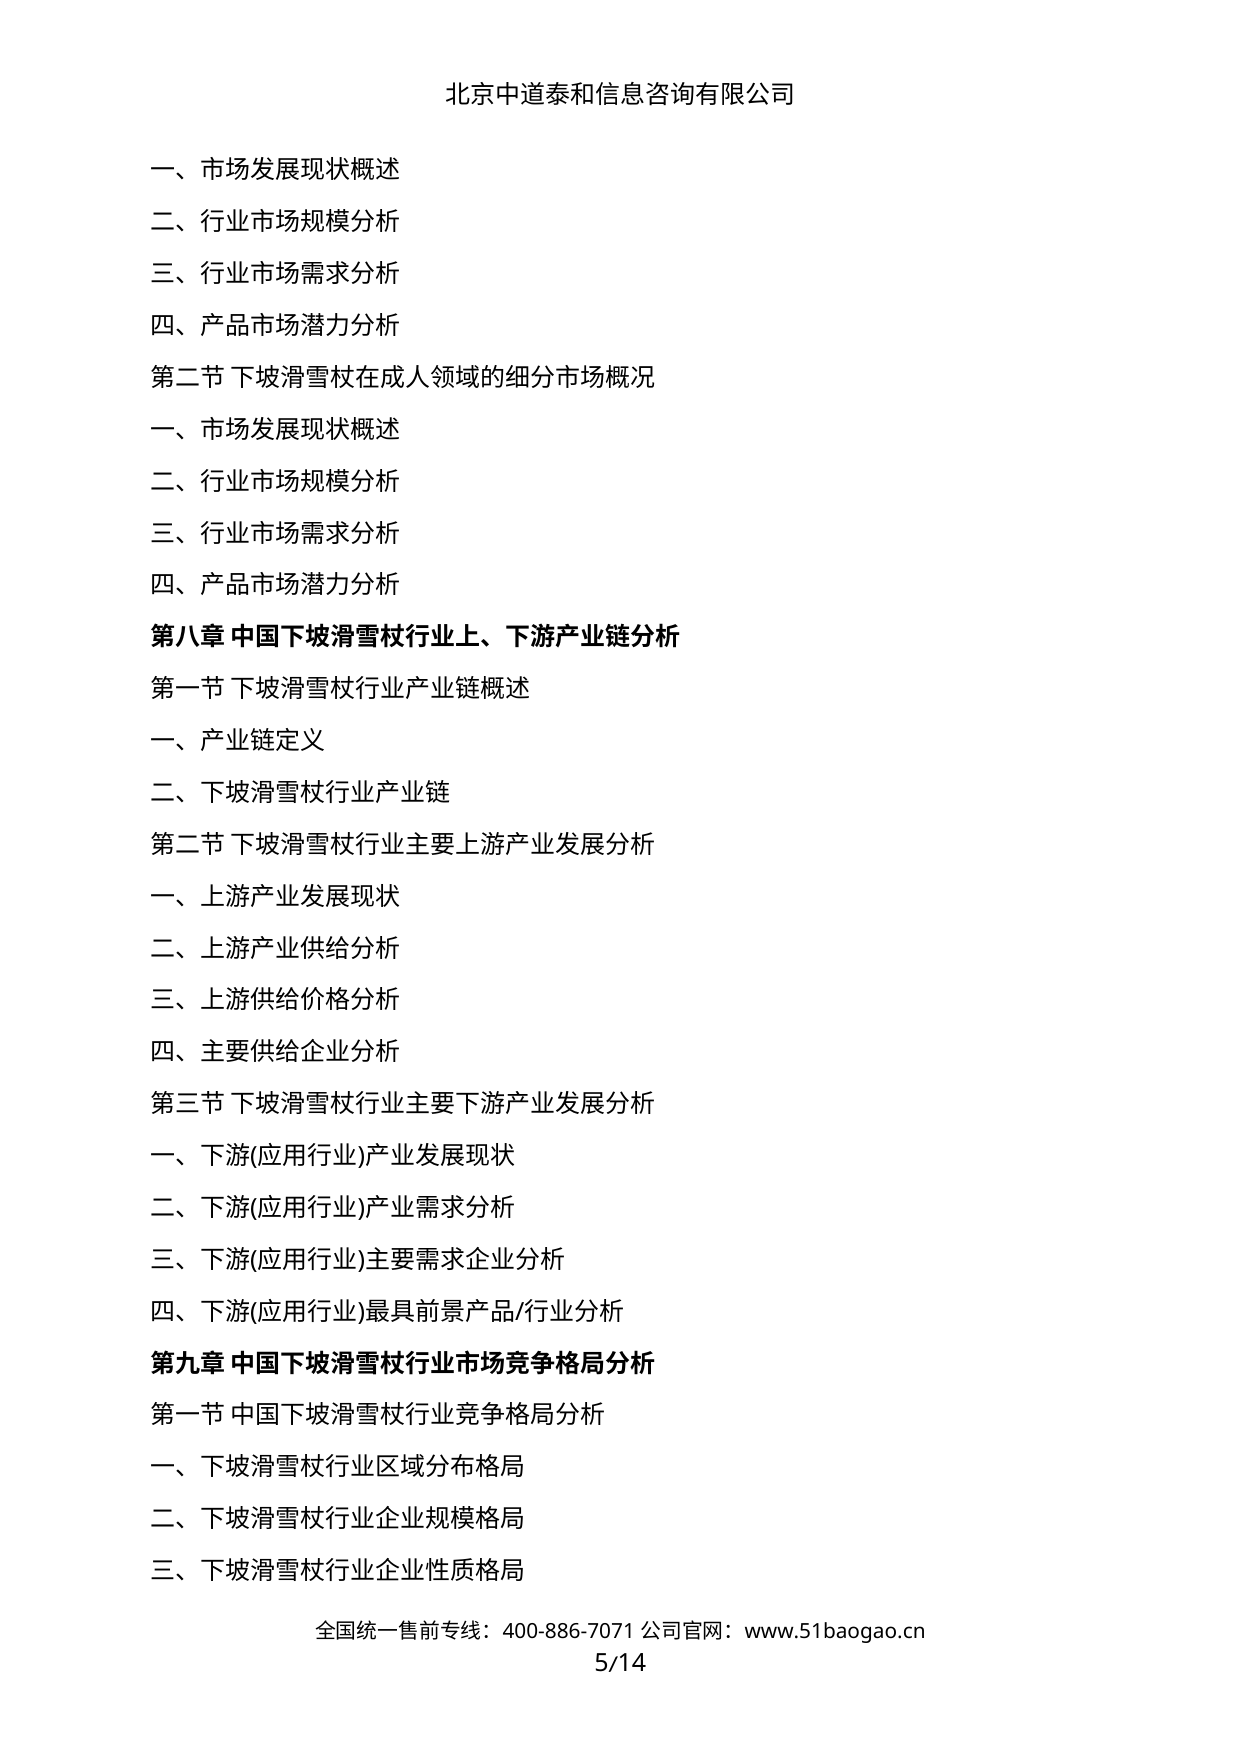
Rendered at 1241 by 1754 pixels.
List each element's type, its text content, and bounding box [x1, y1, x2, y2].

text 一、下坡滑雪杖行业区域分布格局 [150, 1447, 1090, 1483]
text 三、上游供给价格分析 [150, 980, 1090, 1016]
text 第二节 下坡滑雪杖在成人领域的细分市场概况 [150, 357, 1090, 394]
text 四、主要供给企业分析 [150, 1032, 1090, 1068]
text 二、下游(应用行业)产业需求分析 [150, 1187, 1090, 1224]
text 一、下游(应用行业)产业发展现状 [150, 1136, 1090, 1172]
text 四、产品市场潜力分析 [150, 306, 1090, 342]
text 第一节 下坡滑雪杖行业产业链概述 [150, 669, 1090, 705]
text 第三节 下坡滑雪杖行业主要下游产业发展分析 [150, 1084, 1090, 1120]
text 第九章 中国下坡滑雪杖行业市场竞争格局分析 [150, 1343, 1090, 1379]
text 三、行业市场需求分析 [150, 513, 1090, 549]
text 三、行业市场需求分析 [150, 254, 1090, 290]
text 一、产业链定义 [150, 721, 1090, 757]
text 三、下游(应用行业)主要需求企业分析 [150, 1239, 1090, 1276]
text 二、行业市场规模分析 [150, 202, 1090, 238]
text 一、上游产业发展现状 [150, 876, 1090, 912]
text 二、上游产业供给分析 [150, 928, 1090, 964]
text 第八章 中国下坡滑雪杖行业上、下游产业链分析 [150, 617, 1090, 653]
text 第二节 下坡滑雪杖行业主要上游产业发展分析 [150, 824, 1090, 861]
text 二、行业市场规模分析 [150, 461, 1090, 497]
text 第一节 中国下坡滑雪杖行业竞争格局分析 [150, 1395, 1090, 1431]
text 四、产品市场潜力分析 [150, 565, 1090, 601]
text 一、市场发展现状概述 [150, 409, 1090, 446]
text 二、下坡滑雪杖行业产业链 [150, 772, 1090, 809]
text 四、下游(应用行业)最具前景产品/行业分析 [150, 1291, 1090, 1327]
text 一、市场发展现状概述 [150, 150, 1090, 186]
text 二、下坡滑雪杖行业企业规模格局 [150, 1499, 1090, 1535]
text 三、下坡滑雪杖行业企业性质格局 [150, 1551, 1090, 1587]
